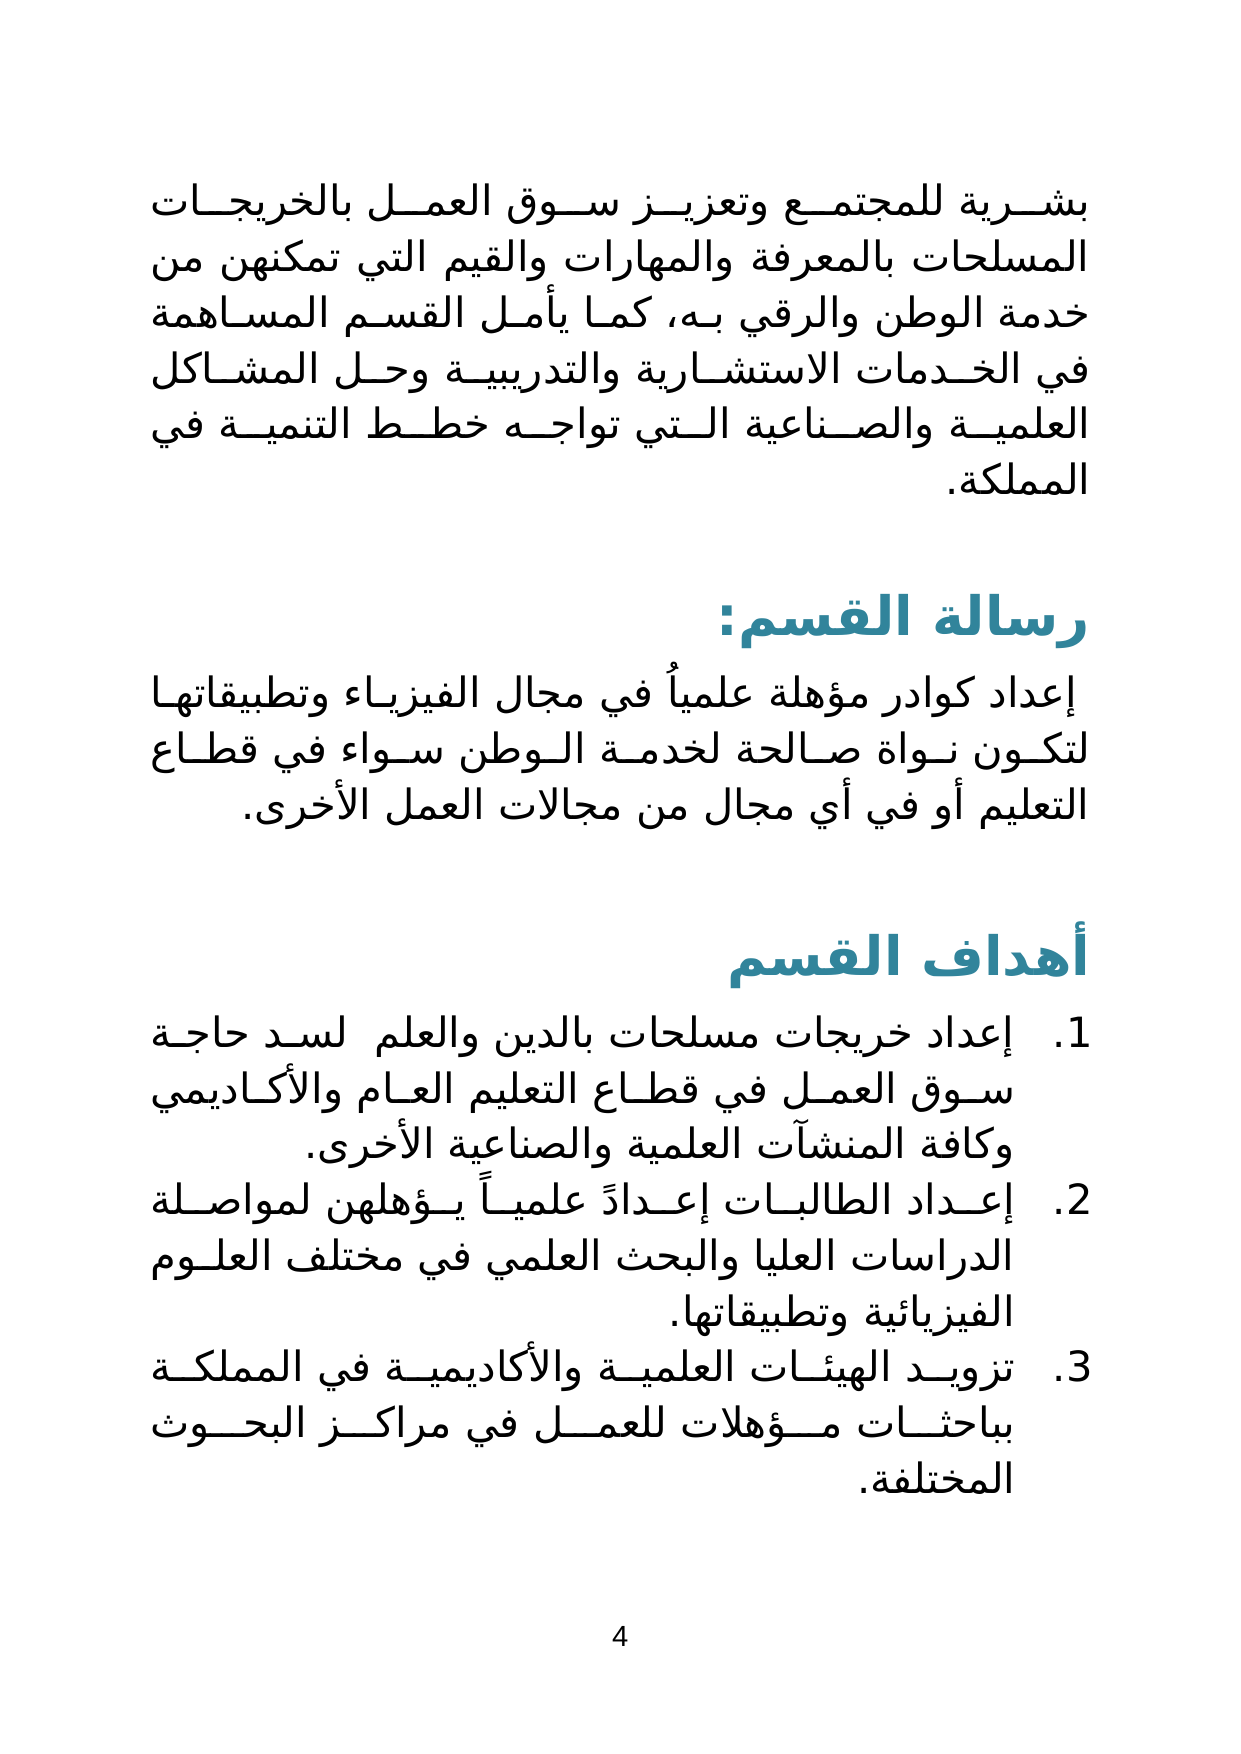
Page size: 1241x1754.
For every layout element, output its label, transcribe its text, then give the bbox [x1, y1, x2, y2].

text رسالة القسم: [150, 585, 1090, 648]
text أهداف القسم [150, 925, 1090, 988]
text إعداد كوادر مؤهلة علمياُ في مجال الفيزياء وتطبيقاتها لتكون نواة صالحة لخدمة الوطن سواء في قطاع التعليم أو في أي مجال من مجالات العمل الأخرى. [150, 669, 1090, 829]
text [150, 177, 1090, 504]
list إعداد خريجات مسلحات بالدين والعلم لسد حاجة سوق العمل في قطاع التعليم العام والأكاديمي وكافة المنشآت العلمية والصناعية الأخرى. [150, 1009, 1053, 1169]
list إعداد الطالبات إعدادً علمياً يؤهلهن لمواصلة الدراسات العليا والبحث العلمي في مختلف العلوم الفيزيائية وتطبيقاتها. [150, 1176, 1053, 1336]
list تزويد الهيئات العلمية والأكاديمية في المملكة بباحثات مؤهلات للعمل في مراكز البحوث المختلفة. [150, 1343, 1053, 1503]
